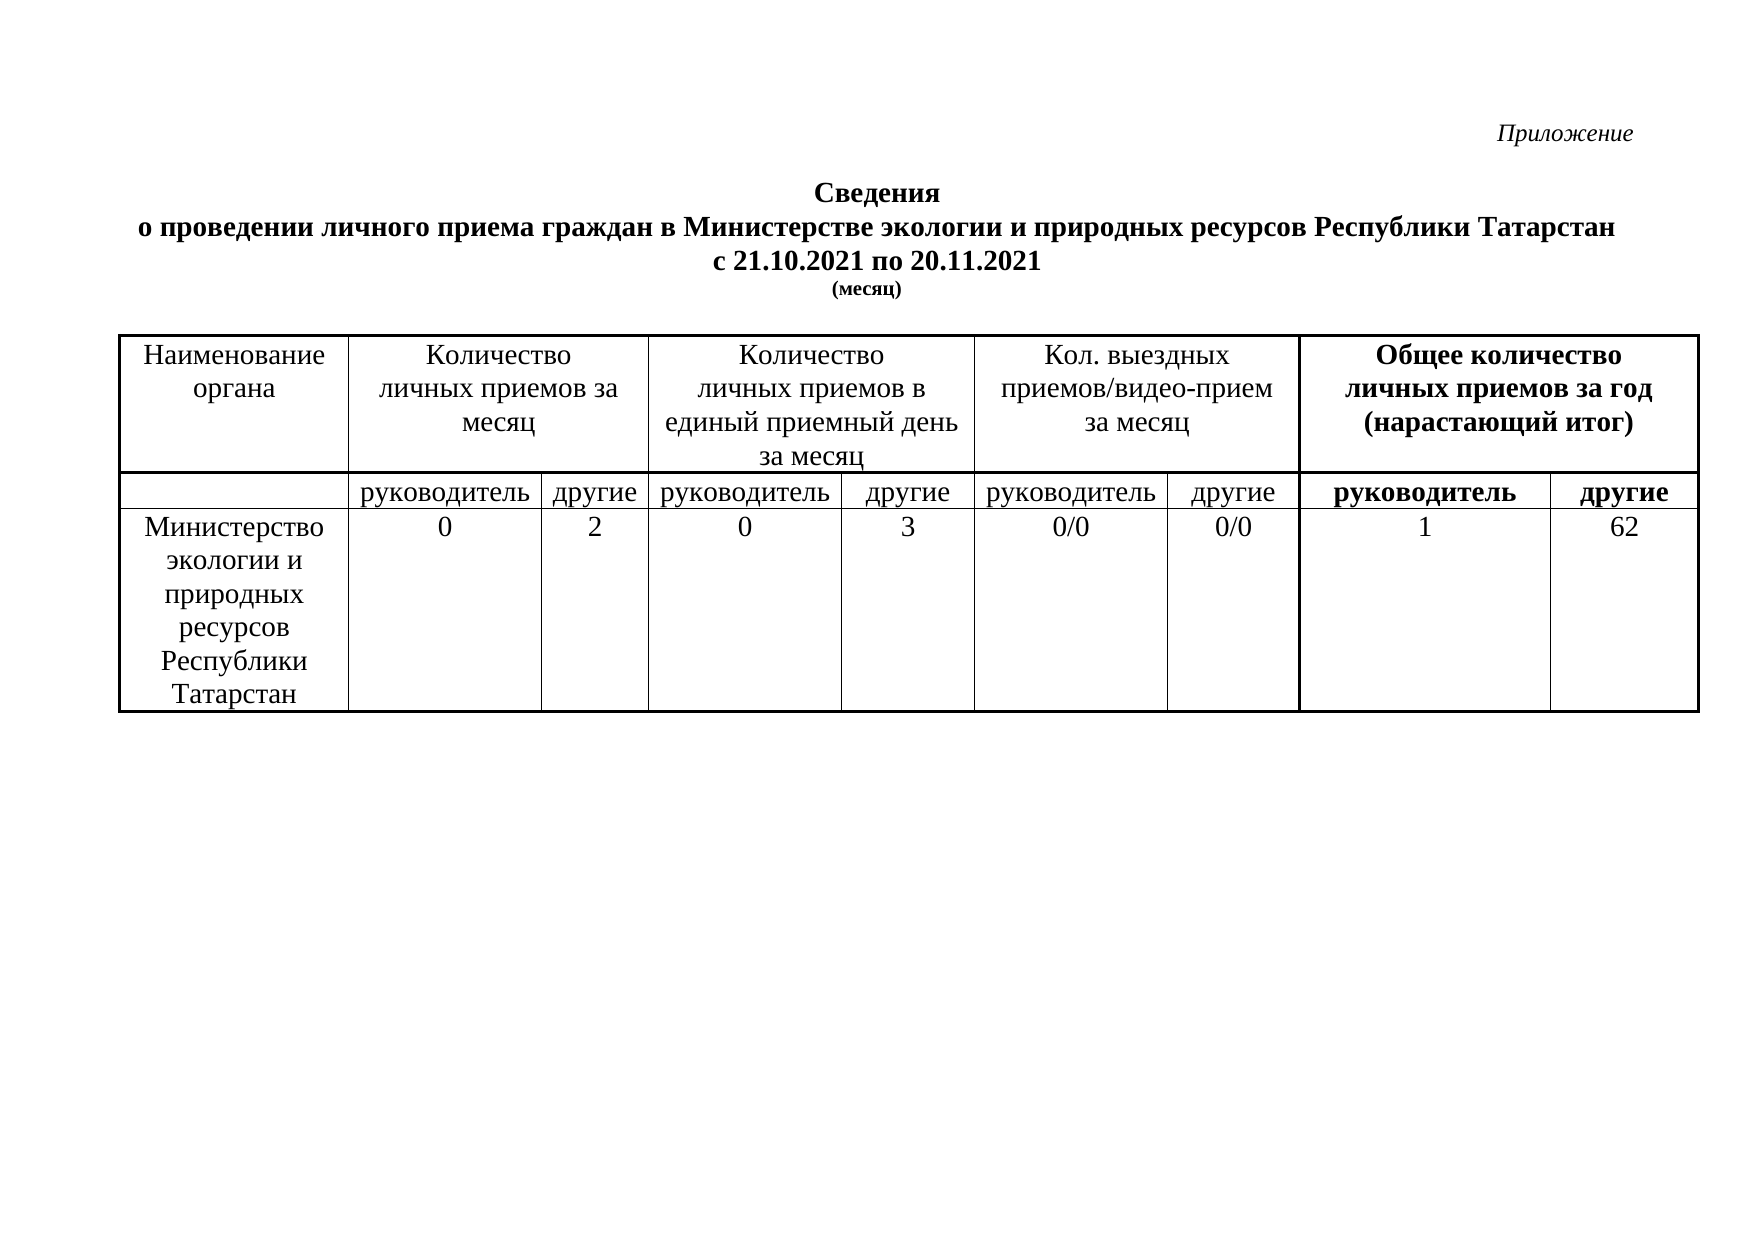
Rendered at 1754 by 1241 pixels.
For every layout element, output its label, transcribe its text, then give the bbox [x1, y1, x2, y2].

text Сведения [118, 176, 1636, 209]
table_cell 0 [649, 509, 841, 710]
table_cell другие [1168, 474, 1298, 508]
table_cell другие [1551, 474, 1697, 508]
table_header Количество личных приемов в единый приемный день за месяц [649, 337, 974, 471]
table_cell 0 [349, 509, 541, 710]
table_cell 0/0 [1168, 509, 1298, 710]
table_cell 2 [542, 509, 648, 710]
text Приложение [118, 118, 1636, 147]
table_cell 1 [1301, 509, 1550, 710]
table_cell другие [842, 474, 974, 508]
text о проведении личного приема граждан в Министерстве экологии и природных ресурсов Республики Татарстан [118, 209, 1636, 243]
table_header Кол. выездных приемов/видео-прием за месяц [975, 337, 1298, 471]
table_cell другие [542, 474, 648, 508]
text с 21.10.2021 по 20.11.2021 [118, 243, 1636, 276]
text (месяц) [118, 276, 1636, 300]
table_cell 3 [842, 509, 974, 710]
table_header Общее количество личных приемов за год (нарастающий итог) [1301, 337, 1697, 471]
table_cell руководитель [1301, 474, 1550, 508]
table_cell руководитель [349, 474, 541, 508]
table_cell 62 [1551, 509, 1697, 710]
table_cell руководитель [975, 474, 1167, 508]
table_cell Министерство экологии и природных ресурсов Республики Татарстан [121, 509, 348, 710]
table_cell [121, 474, 348, 508]
table_cell руководитель [649, 474, 841, 508]
table_cell 0/0 [975, 509, 1167, 710]
table_header Наименование органа [121, 337, 348, 471]
table_header Количество личных приемов за месяц [349, 337, 648, 471]
